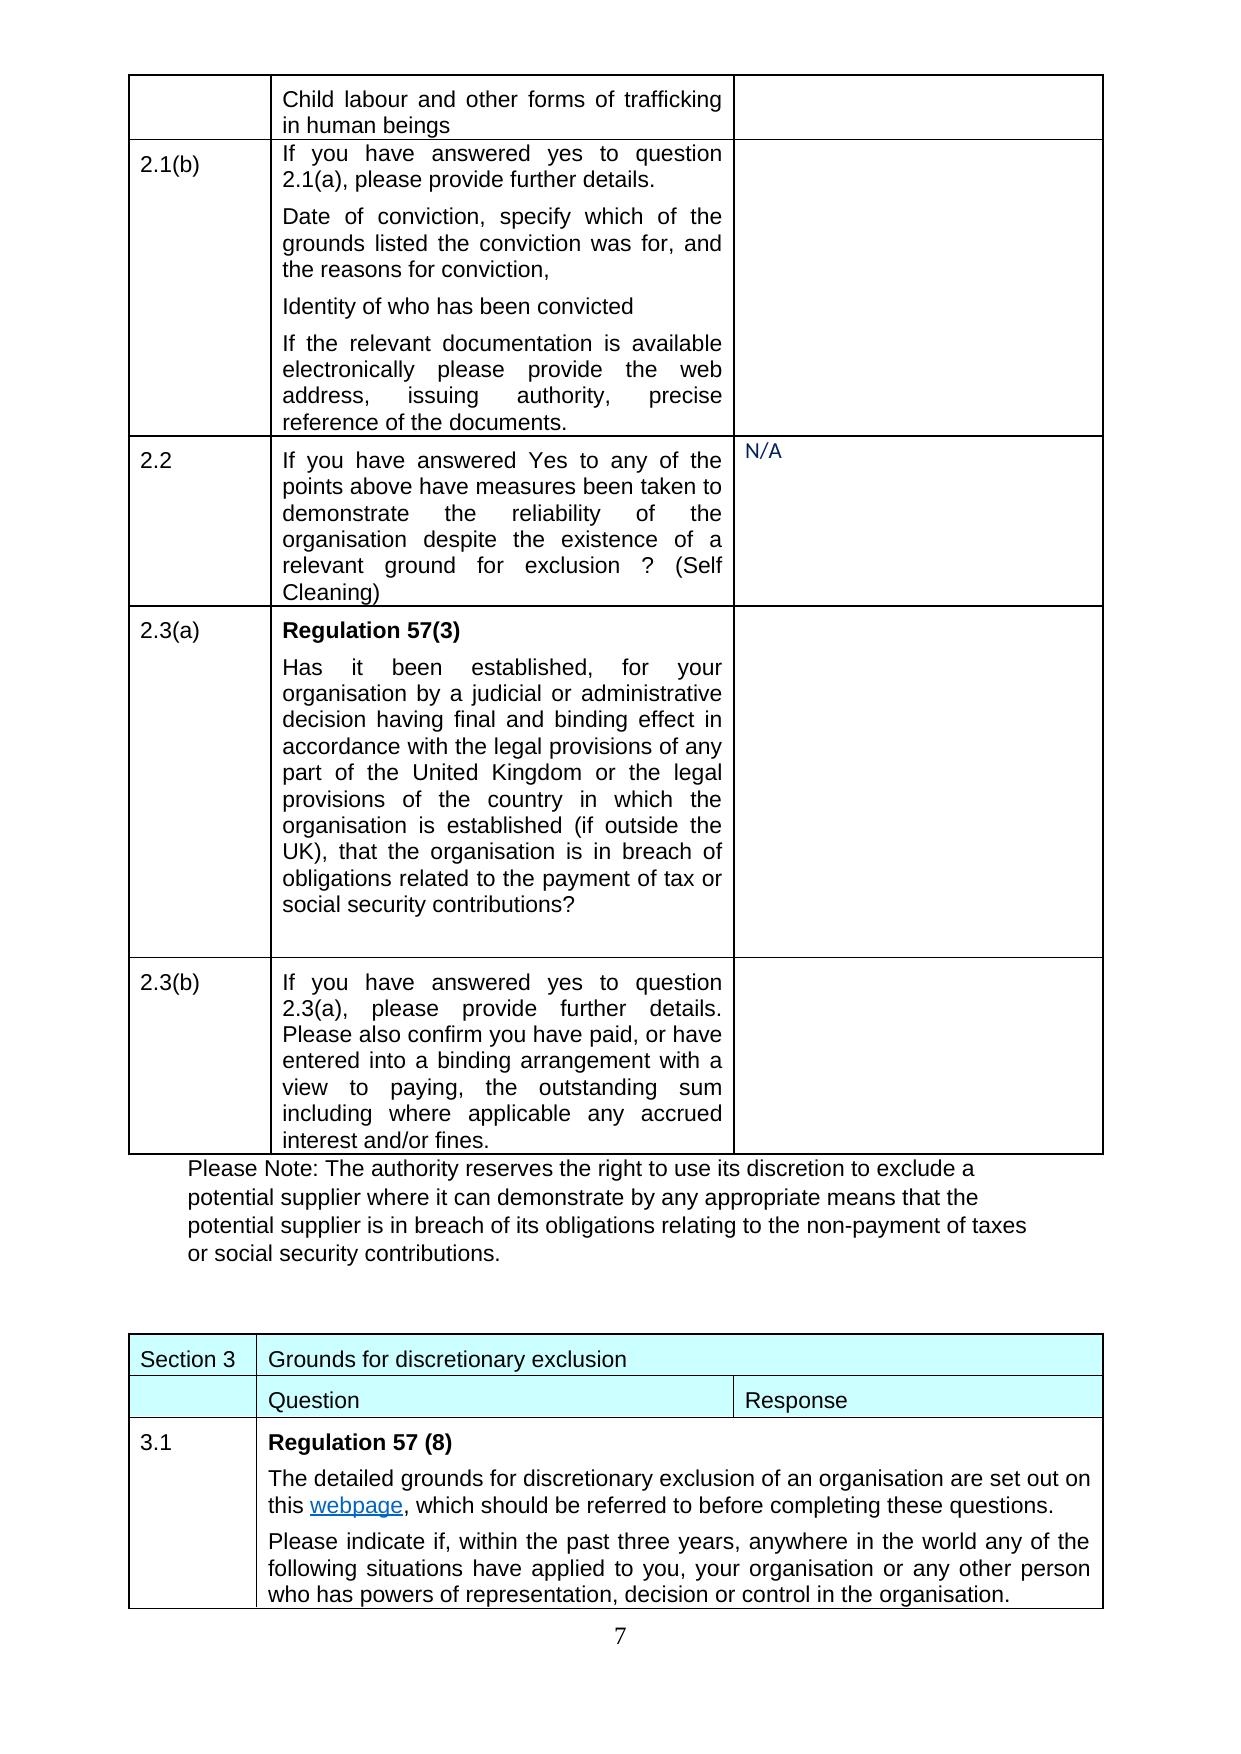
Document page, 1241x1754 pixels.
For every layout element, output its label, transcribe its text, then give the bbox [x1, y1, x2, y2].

table_cell [130, 76, 270, 138]
table_cell Regulation 57 (8) The detailed grounds for discretionary exclusion of an organisation are set out on this webpage, which should be referred to before completing these questions. Please indicate if, within the past three years, anywhere in the world any of the following situations have applied to you, your organisation or any other person who has powers of representation, decision or control in the organisation. [257, 1418, 1102, 1607]
table_cell N/A [735, 437, 1102, 605]
table_cell 3.1 [130, 1418, 256, 1607]
table_cell Question [257, 1376, 733, 1416]
table_cell [735, 76, 1102, 138]
table_cell [735, 958, 1102, 1153]
table_cell Response [734, 1376, 1102, 1416]
table_cell Child labour and other forms of trafficking in human beings [272, 76, 733, 138]
table_cell 2.3(a) [130, 607, 270, 956]
table_cell [735, 140, 1102, 435]
table_header Grounds for discretionary exclusion [257, 1335, 1102, 1375]
table_cell If you have answered yes to question 2.1(a), please provide further details. Date of conviction, specify which of the grounds listed the conviction was for, and the reasons for conviction, Identity of who has been convicted If the relevant documentation is available electronically please provide the web address, issuing authority, precise reference of the documents. [272, 140, 733, 435]
text Please Note: The authority reserves the right to use its discretion to exclude a potential supplier where it can demonstrate by any appropriate means that the potential supplier is in breach of its obligations relating to the non-payment of taxes or social security contributions. [187, 1155, 1053, 1267]
table_cell Regulation 57(3) Has it been established, for your organisation by a judicial or administrative decision having final and binding effect in accordance with the legal provisions of any part of the United Kingdom or the legal provisions of the country in which the organisation is established (if outside the UK), that the organisation is in breach of obligations related to the payment of tax or social security contributions? [272, 607, 733, 956]
table_cell 2.2 [130, 437, 270, 605]
table_cell [735, 607, 1102, 956]
table_cell [130, 1376, 256, 1416]
table_cell 2.1(b) [130, 140, 270, 435]
table_cell 2.3(b) [130, 958, 270, 1153]
table_cell If you have answered Yes to any of the points above have measures been taken to demonstrate the reliability of the organisation despite the existence of a relevant ground for exclusion ? (Self Cleaning) [272, 437, 733, 605]
table_header Section 3 [130, 1335, 256, 1375]
table_cell If you have answered yes to question 2.3(a), please provide further details. Please also confirm you have paid, or have entered into a binding arrangement with a view to paying, the outstanding sum including where applicable any accrued interest and/or fines. [272, 958, 733, 1153]
